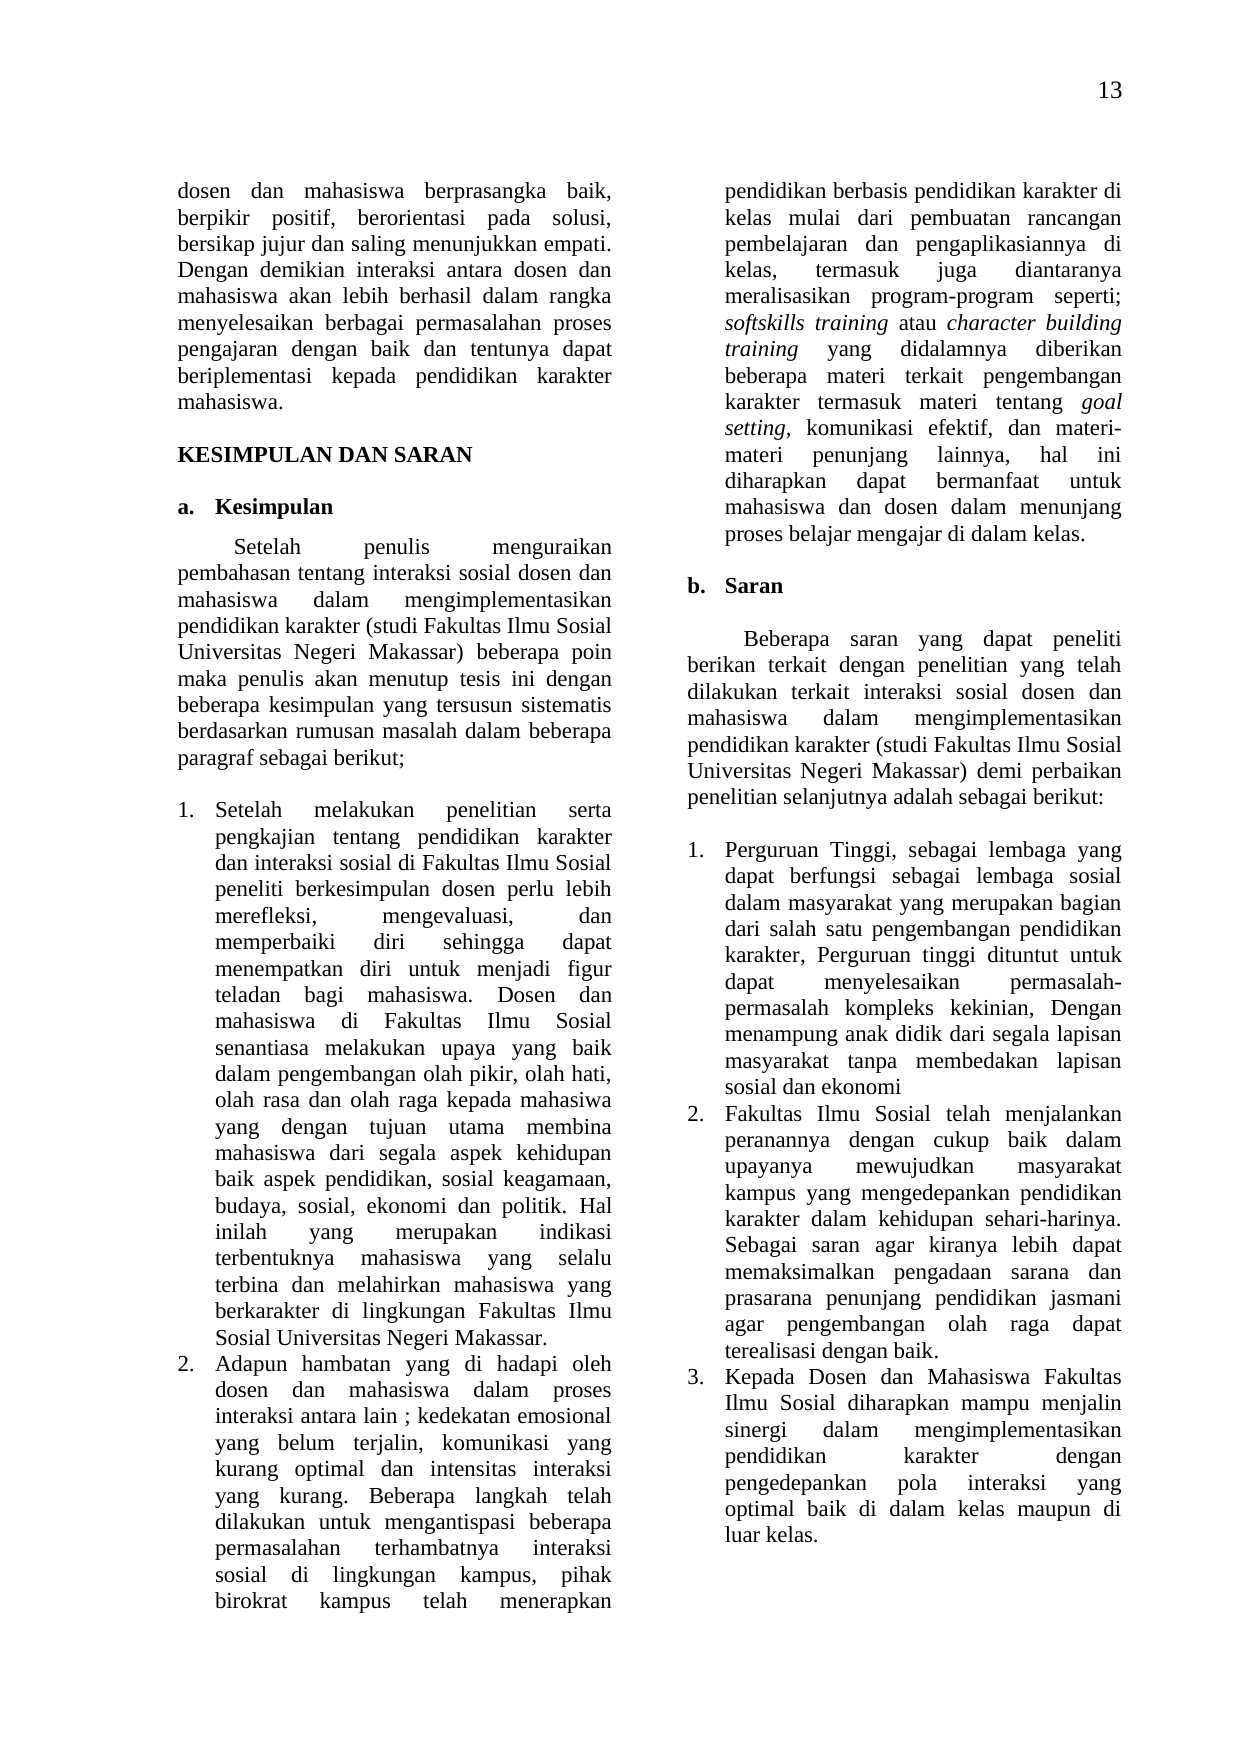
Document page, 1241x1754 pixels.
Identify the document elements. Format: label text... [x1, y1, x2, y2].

list Perguruan Tinggi, sebagai lembaga yang dapat berfungsi sebagai lembaga sosial dalam masyarakat yang merupakan bagian dari salah satu pengembangan pendidikan karakter, Perguruan tinggi dituntut untuk dapat menyelesaikan permasalah-permasalah kompleks kekinian, Dengan menampung anak didik dari segala lapisan masyarakat tanpa membedakan lapisan sosial dan ekonomi [687, 836, 1122, 1099]
text KESIMPULAN DAN SARAN [177, 441, 612, 467]
list Kepada Dosen dan Mahasiswa Fakultas Ilmu Sosial diharapkan mampu menjalin sinergi dalam mengimplementasikan pendidikan karakter dengan pengedepankan pola interaksi yang optimal baik di dalam kelas maupun di luar kelas. [687, 1363, 1122, 1548]
text Setelah penulis menguraikan pembahasan tentang interaksi sosial dosen dan mahasiswa dalam mengimplementasikan pendidikan karakter (studi Fakultas Ilmu Sosial Universitas Negeri Makassar) beberapa poin maka penulis akan menutup tesis ini dengan beberapa kesimpulan yang tersusun sistematis berdasarkan rumusan masalah dalam beberapa paragraf sebagai berikut; [177, 533, 612, 770]
list Saran [687, 572, 1122, 599]
list Adapun hambatan yang di hadapi oleh dosen dan mahasiswa dalam proses interaksi antara lain ; kedekatan emosional yang belum terjalin, komunikasi yang kurang optimal dan intensitas interaksi yang kurang. Beberapa langkah telah dilakukan untuk mengantispasi beberapa permasalahan terhambatnya interaksi sosial di lingkungan kampus, pihak birokrat kampus telah menerapkan pendidikan berbasis pendidikan karakter di kelas mulai dari pembuatan rancangan pembelajaran dan pengaplikasiannya di kelas, termasuk juga diantaranya meralisasikan program-program seperti; softskills training atau character building training yang didalamnya diberikan beberapa materi terkait pengembangan karakter termasuk materi tentang goal setting, komunikasi efektif, dan materi-materi penunjang lainnya, hal ini diharapkan dapat bermanfaat untuk mahasiswa dan dosen dalam menunjang proses belajar mengajar di dalam kelas. [687, 177, 1122, 546]
list Setelah melakukan penelitian serta pengkajian tentang pendidikan karakter dan interaksi sosial di Fakultas Ilmu Sosial peneliti berkesimpulan dosen perlu lebih merefleksi, mengevaluasi, dan memperbaiki diri sehingga dapat menempatkan diri untuk menjadi figur teladan bagi mahasiswa. Dosen dan mahasiswa di Fakultas Ilmu Sosial senantiasa melakukan upaya yang baik dalam pengembangan olah pikir, olah hati, olah rasa dan olah raga kepada mahasiwa yang dengan tujuan utama membina mahasiswa dari segala aspek kehidupan baik aspek pendidikan, sosial keagamaan, budaya, sosial, ekonomi dan politik. Hal inilah yang merupakan indikasi terbentuknya mahasiswa yang selalu terbina dan melahirkan mahasiswa yang berkarakter di lingkungan Fakultas Ilmu Sosial Universitas Negeri Makassar. [177, 796, 612, 1350]
list Fakultas Ilmu Sosial telah menjalankan peranannya dengan cukup baik dalam upayanya mewujudkan masyarakat kampus yang mengedepankan pendidikan karakter dalam kehidupan sehari-harinya. Sebagai saran agar kiranya lebih dapat memaksimalkan pengadaan sarana dan prasarana penunjang pendidikan jasmani agar pengembangan olah raga dapat terealisasi dengan baik. [687, 1099, 1122, 1363]
list Beberapa saran yang dapat peneliti berikan terkait dengan penelitian yang telah dilakukan terkait interaksi sosial dosen dan mahasiswa dalam mengimplementasikan pendidikan karakter (studi Fakultas Ilmu Sosial Universitas Negeri Makassar) demi perbaikan penelitian selanjutnya adalah sebagai berikut: [687, 625, 1122, 810]
list Kesimpulan [177, 493, 612, 520]
list Adapun hambatan yang di hadapi oleh dosen dan mahasiswa dalam proses interaksi antara lain ; kedekatan emosional yang belum terjalin, komunikasi yang kurang optimal dan intensitas interaksi yang kurang. Beberapa langkah telah dilakukan untuk mengantispasi beberapa permasalahan terhambatnya interaksi sosial di lingkungan kampus, pihak birokrat kampus telah menerapkan pendidikan berbasis pendidikan karakter di kelas mulai dari pembuatan rancangan pembelajaran dan pengaplikasiannya di kelas, termasuk juga diantaranya meralisasikan program-program seperti; softskills training atau character building training yang didalamnya diberikan beberapa materi terkait pengembangan karakter termasuk materi tentang goal setting, komunikasi efektif, dan materi-materi penunjang lainnya, hal ini diharapkan dapat bermanfaat untuk mahasiswa dan dosen dalam menunjang proses belajar mengajar di dalam kelas. [177, 1350, 612, 1613]
